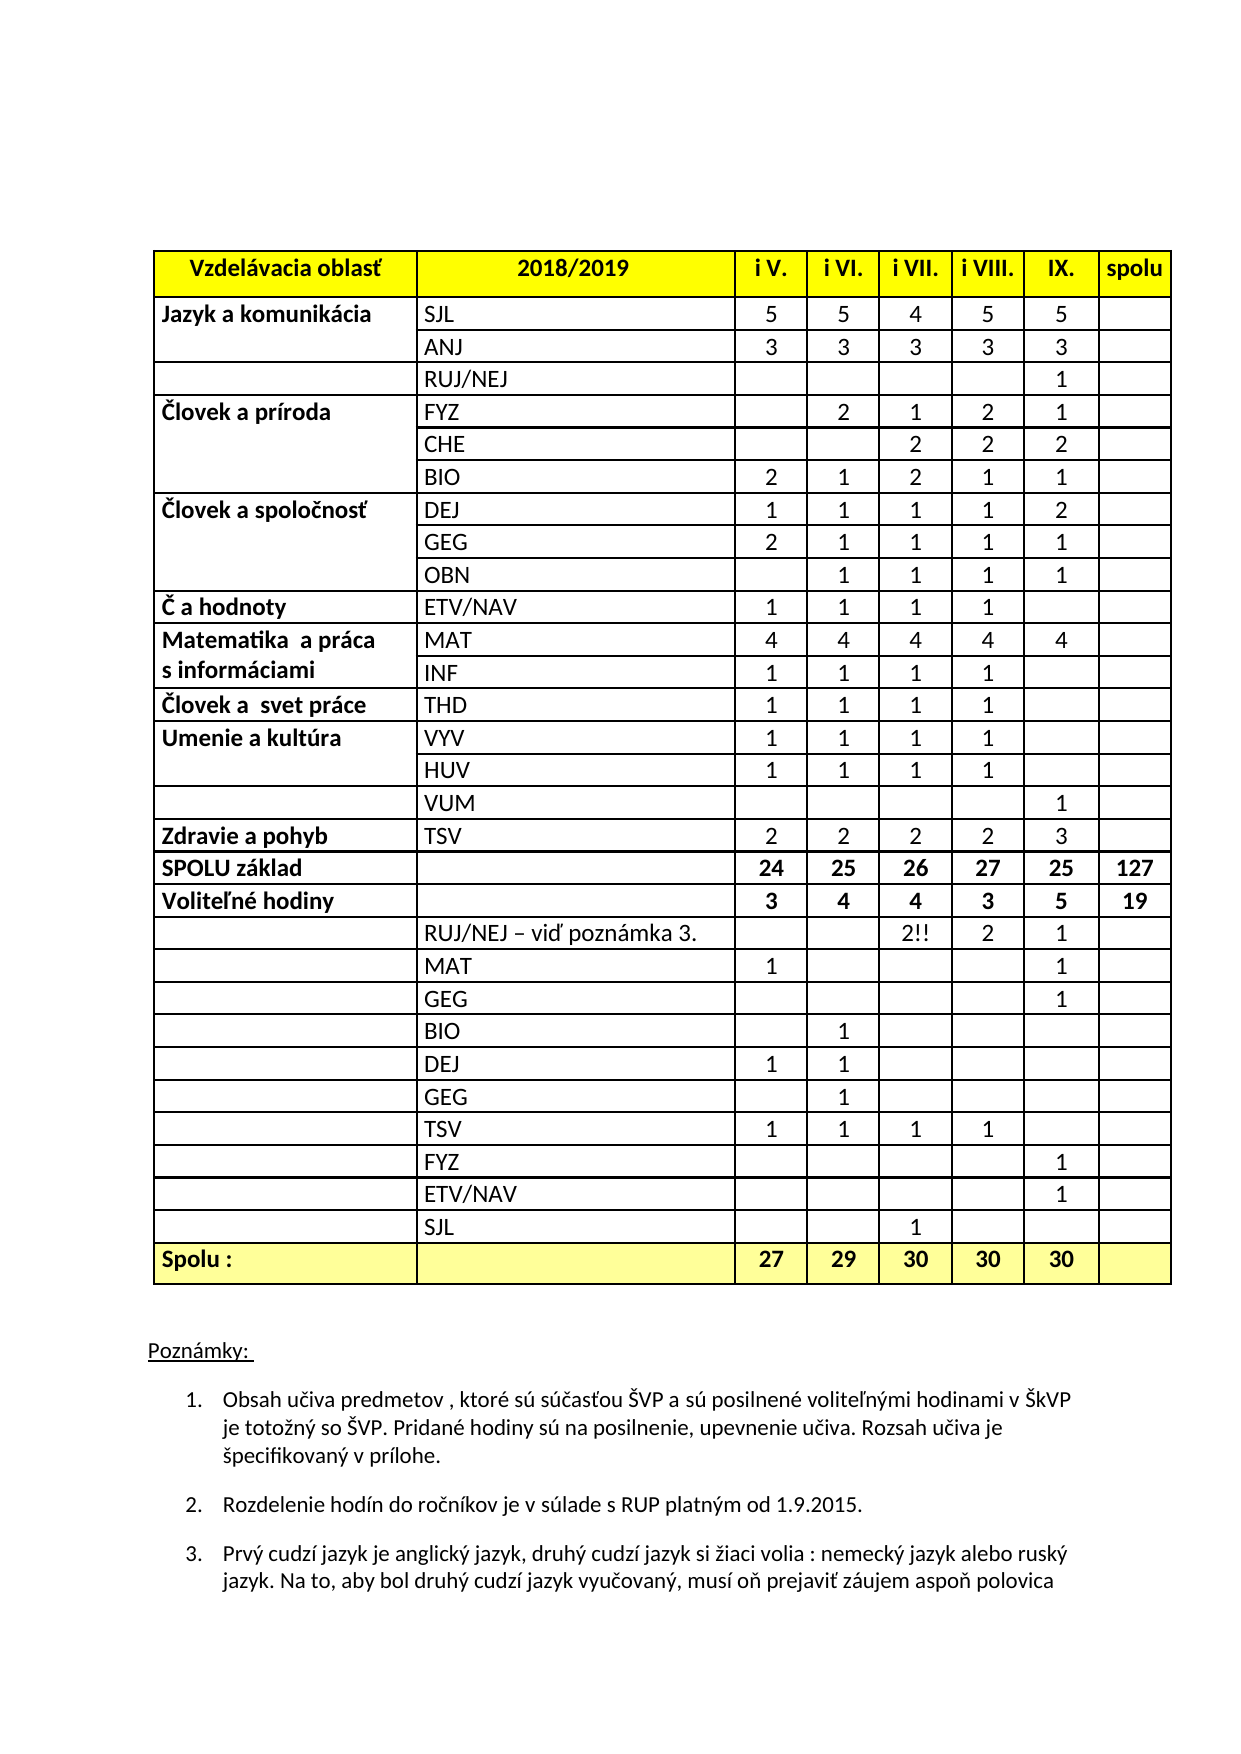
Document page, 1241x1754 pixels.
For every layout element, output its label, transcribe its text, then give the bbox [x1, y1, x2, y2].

table_cell 1 [953, 755, 1023, 785]
table_cell 1 [1025, 559, 1098, 589]
table_cell [1100, 461, 1170, 492]
table_cell 2 [953, 396, 1023, 426]
table_cell 1 [880, 1113, 951, 1144]
table_cell [1025, 755, 1098, 785]
table_cell 1 [808, 559, 878, 589]
table_cell [1100, 787, 1170, 818]
table_cell [155, 1081, 416, 1111]
table_cell [155, 918, 416, 948]
table_cell [808, 1146, 878, 1176]
table_cell 26 [880, 853, 951, 883]
table_cell 24 [736, 853, 806, 883]
table_cell 1 [1025, 918, 1098, 948]
table_cell TSV [418, 1113, 734, 1144]
table_cell [808, 918, 878, 948]
table_header i V. [736, 252, 806, 296]
table_cell [1100, 526, 1170, 557]
table_cell [953, 787, 1023, 818]
table_cell 3 [736, 885, 806, 916]
table_header IX. [1025, 252, 1098, 296]
table_cell CHE [418, 429, 734, 459]
table_cell 4 [953, 624, 1023, 655]
table_cell 2 [736, 526, 806, 557]
table_cell 4 [880, 885, 951, 916]
table_cell 19 [1100, 885, 1170, 916]
table_cell 29 [808, 1244, 878, 1283]
table_cell [1100, 494, 1170, 524]
table_cell [953, 983, 1023, 1013]
table_cell 1 [953, 559, 1023, 589]
table_cell 1 [808, 755, 878, 785]
table_cell [736, 363, 806, 394]
table_cell [1100, 363, 1170, 394]
table_cell [736, 983, 806, 1013]
table_header spolu [1100, 252, 1170, 296]
table_cell 3 [953, 885, 1023, 916]
table_cell [418, 885, 734, 916]
table_cell [1100, 298, 1170, 329]
table_cell 25 [808, 853, 878, 883]
table_cell [736, 396, 806, 426]
table_cell [1100, 559, 1170, 589]
table_cell [1025, 1015, 1098, 1046]
table_cell 1 [880, 722, 951, 752]
table_cell 1 [880, 689, 951, 720]
table_header i VI. [808, 252, 878, 296]
table_cell [1100, 1244, 1170, 1283]
table_cell 5 [808, 298, 878, 329]
table_cell Zdravie a pohyb [155, 820, 416, 850]
table_cell 4 [880, 624, 951, 655]
table_cell ETV/NAV [418, 1179, 734, 1209]
table_cell OBN [418, 559, 734, 589]
table_cell BIO [418, 1015, 734, 1046]
table_cell 27 [736, 1244, 806, 1283]
table_cell [418, 853, 734, 883]
table_header i VIII. [953, 252, 1023, 296]
table_cell [736, 429, 806, 459]
table_cell [880, 787, 951, 818]
table_cell [953, 1048, 1023, 1078]
table_cell 30 [880, 1244, 951, 1283]
table_cell 1 [880, 494, 951, 524]
text Poznámky: [148, 1336, 1093, 1364]
table_cell FYZ [418, 396, 734, 426]
table_cell [155, 363, 416, 394]
table_cell 1 [736, 657, 806, 687]
table_cell [808, 1211, 878, 1242]
table_cell [155, 1048, 416, 1078]
table_cell 2 [808, 820, 878, 850]
table_cell [736, 1179, 806, 1209]
table_cell [808, 950, 878, 981]
table_cell 1 [808, 592, 878, 622]
table_cell [418, 1244, 734, 1283]
table_cell [880, 1048, 951, 1078]
table_cell [1100, 1179, 1170, 1209]
table_cell 2!! [880, 918, 951, 948]
table_cell 2 [953, 820, 1023, 850]
table_cell [155, 983, 416, 1013]
table_cell 4 [736, 624, 806, 655]
table_cell [808, 363, 878, 394]
table_cell [1025, 1081, 1098, 1111]
table_cell 5 [736, 298, 806, 329]
table_cell Č a hodnoty [155, 592, 416, 622]
table_cell 1 [880, 396, 951, 426]
table_cell [736, 1146, 806, 1176]
table_cell 2 [1025, 429, 1098, 459]
table_cell 1 [736, 689, 806, 720]
table_cell [880, 1081, 951, 1111]
table_cell [953, 363, 1023, 394]
table_cell [1100, 331, 1170, 361]
table_cell 1 [953, 461, 1023, 492]
table_cell Človek a spoločnosť [155, 494, 416, 589]
table_cell [880, 950, 951, 981]
table_cell [1025, 1048, 1098, 1078]
table_cell Človek a príroda [155, 396, 416, 492]
table_cell 1 [808, 1081, 878, 1111]
table_cell [1025, 1211, 1098, 1242]
list Obsah učiva predmetov , ktoré sú súčasťou ŠVP a sú posilnené voliteľnými hodinami v ŠkVP je totožný so ŠVP. Pridané hodiny sú na posilnenie, upevnenie učiva. Rozsah učiva je špecifikovaný v prílohe. [185, 1385, 1093, 1469]
table_cell [1100, 1113, 1170, 1144]
table_cell 1 [736, 722, 806, 752]
table_cell 1 [880, 755, 951, 785]
table_cell 1 [953, 526, 1023, 557]
table_cell [1100, 983, 1170, 1013]
table_cell [1100, 820, 1170, 850]
table_cell 1 [736, 950, 806, 981]
table_cell BIO [418, 461, 734, 492]
table_cell 2 [880, 429, 951, 459]
table_cell [880, 1146, 951, 1176]
table_cell 1 [808, 1048, 878, 1078]
table_cell [880, 983, 951, 1013]
table_cell 1 [736, 755, 806, 785]
table_cell [1100, 396, 1170, 426]
table_cell 1 [1025, 950, 1098, 981]
table_cell [736, 787, 806, 818]
table_cell [736, 918, 806, 948]
table_cell [736, 559, 806, 589]
table_cell 1 [880, 526, 951, 557]
table_cell [953, 1015, 1023, 1046]
table_cell [1025, 689, 1098, 720]
table_cell [1100, 1081, 1170, 1111]
table_cell DEJ [418, 494, 734, 524]
table_cell 4 [1025, 624, 1098, 655]
table_cell [155, 1015, 416, 1046]
table_cell 1 [953, 722, 1023, 752]
table_cell 1 [1025, 396, 1098, 426]
table_cell 1 [808, 657, 878, 687]
table_cell 1 [1025, 1146, 1098, 1176]
table_cell ANJ [418, 331, 734, 361]
table_cell MAT [418, 950, 734, 981]
table_cell RUJ/NEJ – viď poznámka 3. [418, 918, 734, 948]
table_cell [880, 1179, 951, 1209]
table_cell [1100, 1211, 1170, 1242]
table_cell 4 [808, 624, 878, 655]
table_cell 3 [953, 331, 1023, 361]
table_cell [953, 950, 1023, 981]
table_cell [736, 1081, 806, 1111]
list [185, 1539, 1093, 1595]
table_cell [736, 1015, 806, 1046]
table_cell 1 [1025, 461, 1098, 492]
table_header 2018/2019 [418, 252, 734, 296]
table_cell 5 [1025, 885, 1098, 916]
table_cell Matematika a práca s informáciami [155, 624, 416, 687]
table_cell 5 [1025, 298, 1098, 329]
table_cell 3 [1025, 820, 1098, 850]
table_cell DEJ [418, 1048, 734, 1078]
table_cell 1 [1025, 526, 1098, 557]
table_cell [808, 1179, 878, 1209]
table_cell [1100, 722, 1170, 752]
table_cell 3 [1025, 331, 1098, 361]
table_cell 127 [1100, 853, 1170, 883]
table_cell Človek a svet práce [155, 689, 416, 720]
table_cell [808, 983, 878, 1013]
table_cell SJL [418, 1211, 734, 1242]
table_cell RUJ/NEJ [418, 363, 734, 394]
table_cell 1 [808, 1113, 878, 1144]
table_cell THD [418, 689, 734, 720]
table_cell [736, 1211, 806, 1242]
table_cell 1 [1025, 983, 1098, 1013]
table_cell [808, 787, 878, 818]
table_cell 27 [953, 853, 1023, 883]
table_cell [1100, 950, 1170, 981]
table_cell 1 [808, 494, 878, 524]
table_cell 1 [1025, 787, 1098, 818]
table_cell 1 [736, 1113, 806, 1144]
table_cell SJL [418, 298, 734, 329]
table_cell 2 [808, 396, 878, 426]
table_cell 3 [808, 331, 878, 361]
table_cell [1100, 429, 1170, 459]
table_cell GEG [418, 983, 734, 1013]
table_cell GEG [418, 1081, 734, 1111]
table_cell 2 [736, 461, 806, 492]
table_header i VII. [880, 252, 951, 296]
table_cell 1 [808, 722, 878, 752]
table_cell [1100, 592, 1170, 622]
table_cell Umenie a kultúra [155, 722, 416, 785]
table_cell TSV [418, 820, 734, 850]
table_cell ETV/NAV [418, 592, 734, 622]
table_cell [155, 950, 416, 981]
table_header Vzdelávacia oblasť [155, 252, 416, 296]
table_cell [1025, 722, 1098, 752]
table_cell 1 [953, 657, 1023, 687]
table_cell [1100, 1048, 1170, 1078]
table_cell [1025, 1113, 1098, 1144]
table_cell [155, 1211, 416, 1242]
table_cell 1 [1025, 1179, 1098, 1209]
table_cell 4 [808, 885, 878, 916]
table_cell 3 [736, 331, 806, 361]
table_cell 2 [880, 820, 951, 850]
table_cell Voliteľné hodiny [155, 885, 416, 916]
table_cell [155, 1113, 416, 1144]
table_cell MAT [418, 624, 734, 655]
table_cell 30 [1025, 1244, 1098, 1283]
table_cell [1100, 657, 1170, 687]
table_cell [880, 363, 951, 394]
table_cell SPOLU základ [155, 853, 416, 883]
table_cell 2 [1025, 494, 1098, 524]
table_cell [953, 1211, 1023, 1242]
table_cell HUV [418, 755, 734, 785]
table_cell 1 [736, 1048, 806, 1078]
table_cell 1 [953, 1113, 1023, 1144]
table_cell 1 [880, 657, 951, 687]
table_cell 1 [953, 494, 1023, 524]
table_cell 1 [808, 689, 878, 720]
table_cell [155, 1146, 416, 1176]
table_cell 1 [808, 461, 878, 492]
table_cell VUM [418, 787, 734, 818]
table_cell [155, 787, 416, 818]
table_cell [953, 1146, 1023, 1176]
table_cell 1 [808, 526, 878, 557]
table_cell FYZ [418, 1146, 734, 1176]
table_cell 2 [953, 918, 1023, 948]
table_cell [880, 1015, 951, 1046]
table_cell [1100, 1146, 1170, 1176]
table_cell 1 [736, 592, 806, 622]
table_cell [808, 429, 878, 459]
table_cell 1 [736, 494, 806, 524]
table_cell [1100, 624, 1170, 655]
table_cell [1100, 918, 1170, 948]
table_cell 2 [736, 820, 806, 850]
table_cell 1 [880, 592, 951, 622]
table_cell 25 [1025, 853, 1098, 883]
table_cell 1 [808, 1015, 878, 1046]
table_cell [953, 1179, 1023, 1209]
table_cell INF [418, 657, 734, 687]
table_cell [1100, 755, 1170, 785]
table_cell Spolu : [155, 1244, 416, 1283]
table_cell [1025, 657, 1098, 687]
list Rozdelenie hodín do ročníkov je v súlade s RUP platným od 1.9.2015. [185, 1490, 1093, 1518]
table_cell 4 [880, 298, 951, 329]
table_cell 1 [953, 592, 1023, 622]
table_cell [1100, 689, 1170, 720]
table_cell 1 [880, 559, 951, 589]
table_cell [1100, 1015, 1170, 1046]
table_cell 2 [953, 429, 1023, 459]
table_cell 5 [953, 298, 1023, 329]
table_cell GEG [418, 526, 734, 557]
table_cell [1025, 592, 1098, 622]
table_cell 1 [1025, 363, 1098, 394]
table_cell 30 [953, 1244, 1023, 1283]
table_cell [953, 1081, 1023, 1111]
table_cell [155, 1179, 416, 1209]
table_cell 1 [880, 1211, 951, 1242]
table_cell 1 [953, 689, 1023, 720]
table_cell VYV [418, 722, 734, 752]
table_cell 2 [880, 461, 951, 492]
table_cell Jazyk a komunikácia [155, 298, 416, 361]
table_cell 3 [880, 331, 951, 361]
